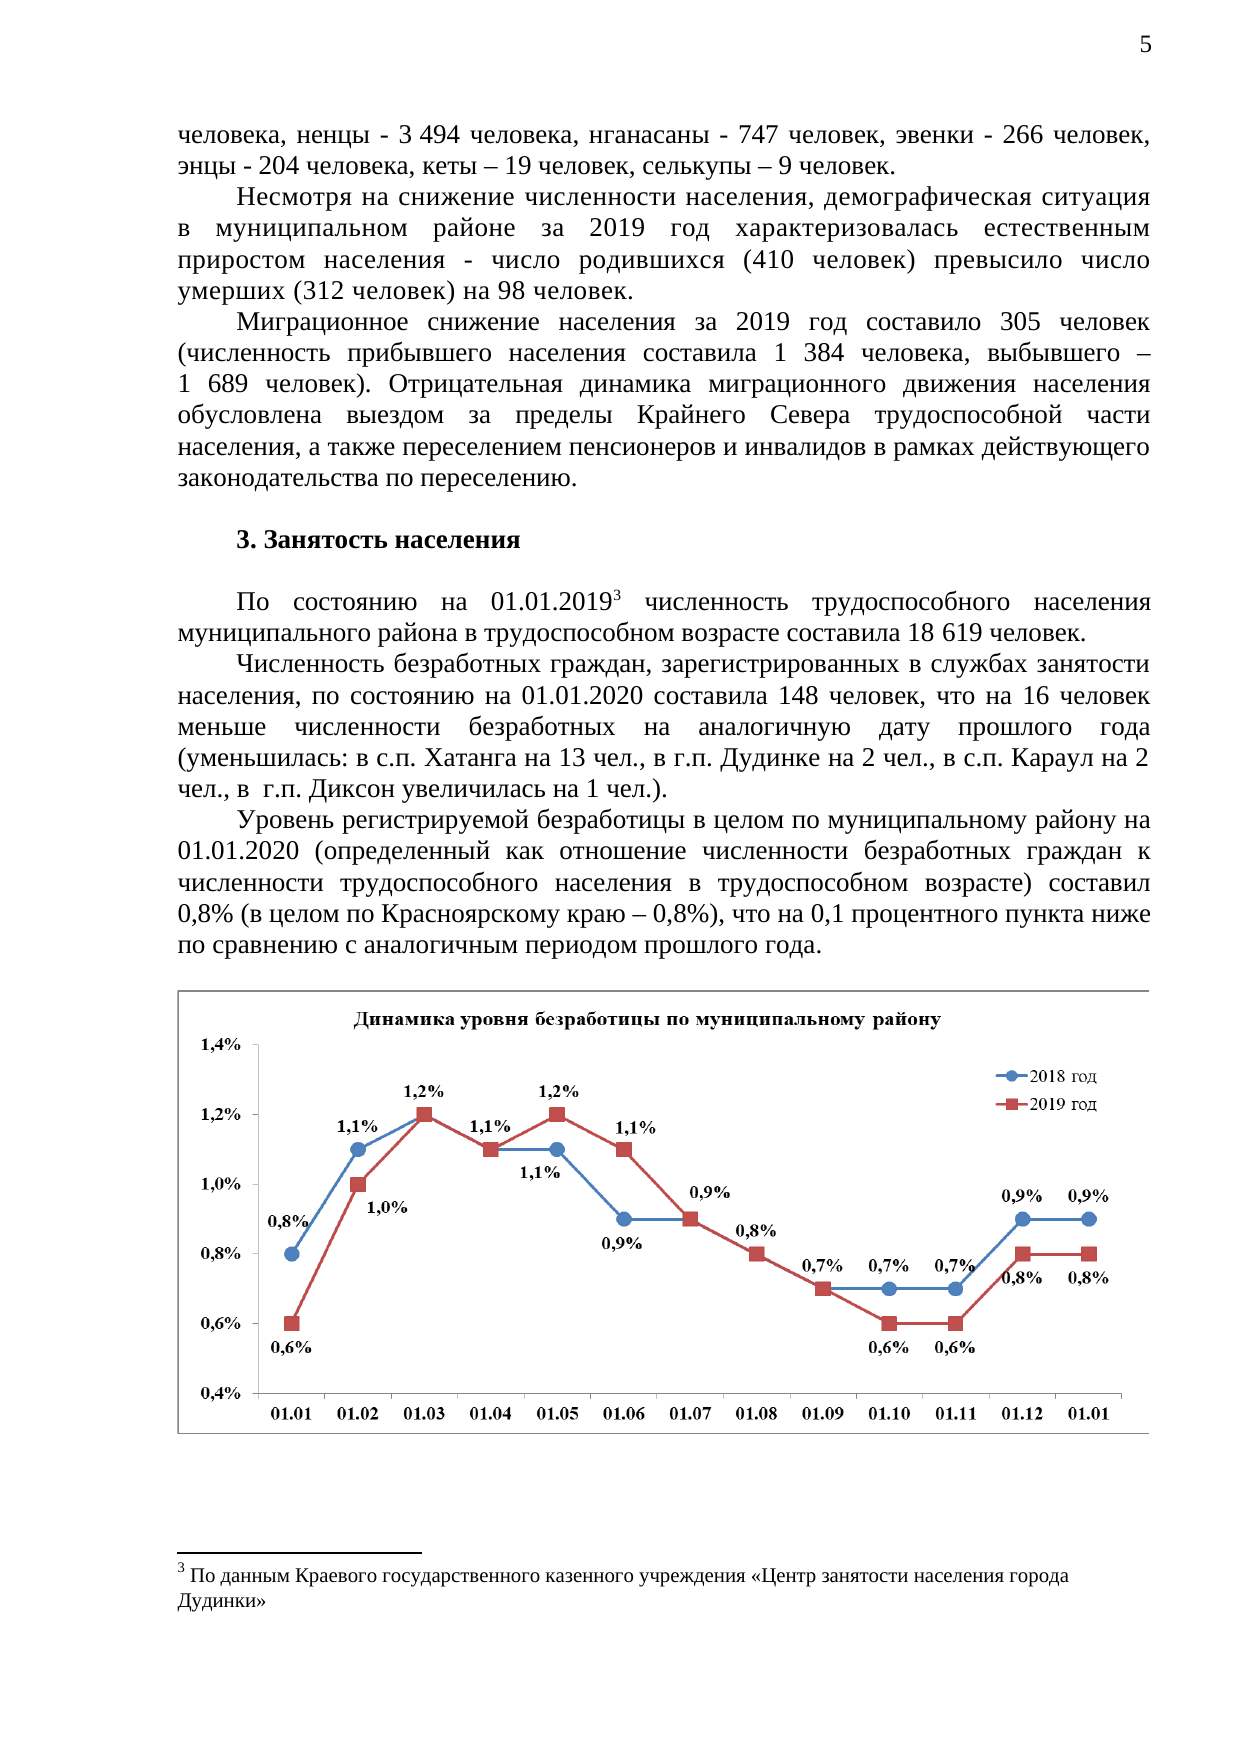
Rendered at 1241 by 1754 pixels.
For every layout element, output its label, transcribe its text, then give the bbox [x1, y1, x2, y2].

text Несмотря на снижение численности населения, демографическая ситуация в муниципальном районе за 2019 год характеризовалась естественным приростом населения - число родившихся (410 человек) превысило число умерших (312 человек) на 98 человек. [177, 180, 1152, 305]
picture [177, 990, 1149, 1434]
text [177, 118, 1152, 180]
text Численность безработных граждан, зарегистрированных в службах занятости населения, по состоянию на 01.01.2020 составила 148 человек, что на 16 человек меньше численности безработных на аналогичную дату прошлого года (уменьшилась: в с.п. Хатанга на 13 чел., в г.п. Дудинке на 2 чел., в с.п. Караул на 2 чел., в г.п. Диксон увеличилась на 1 чел.). [177, 648, 1152, 803]
text Уровень регистрируемой безработицы в целом по муниципальному району на 01.01.2020 (определенный как отношение численности безработных граждан к численности трудоспособного населения в трудоспособном возрасте) составил 0,8% (в целом по Красноярскому краю – 0,8%), что на 0,1 процентного пункта ниже по сравнению с аналогичным периодом прошлого года. [177, 803, 1152, 959]
text 3. Занятость населения [177, 523, 1152, 554]
text Миграционное снижение населения за 2019 год составило 305 человек (численность прибывшего населения составила 1 384 человека, выбывшего – 1 689 человек). Отрицательная динамика миграционного движения населения обусловлена выездом за пределы Крайнего Севера трудоспособной части населения, а также переселением пенсионеров и инвалидов в рамках действующего законодательства по переселению. [177, 305, 1152, 492]
text По состоянию на 01.01.2019 численность трудоспособного населения муниципального района в трудоспособном возрасте составила 18 619 человек. [177, 585, 1152, 648]
